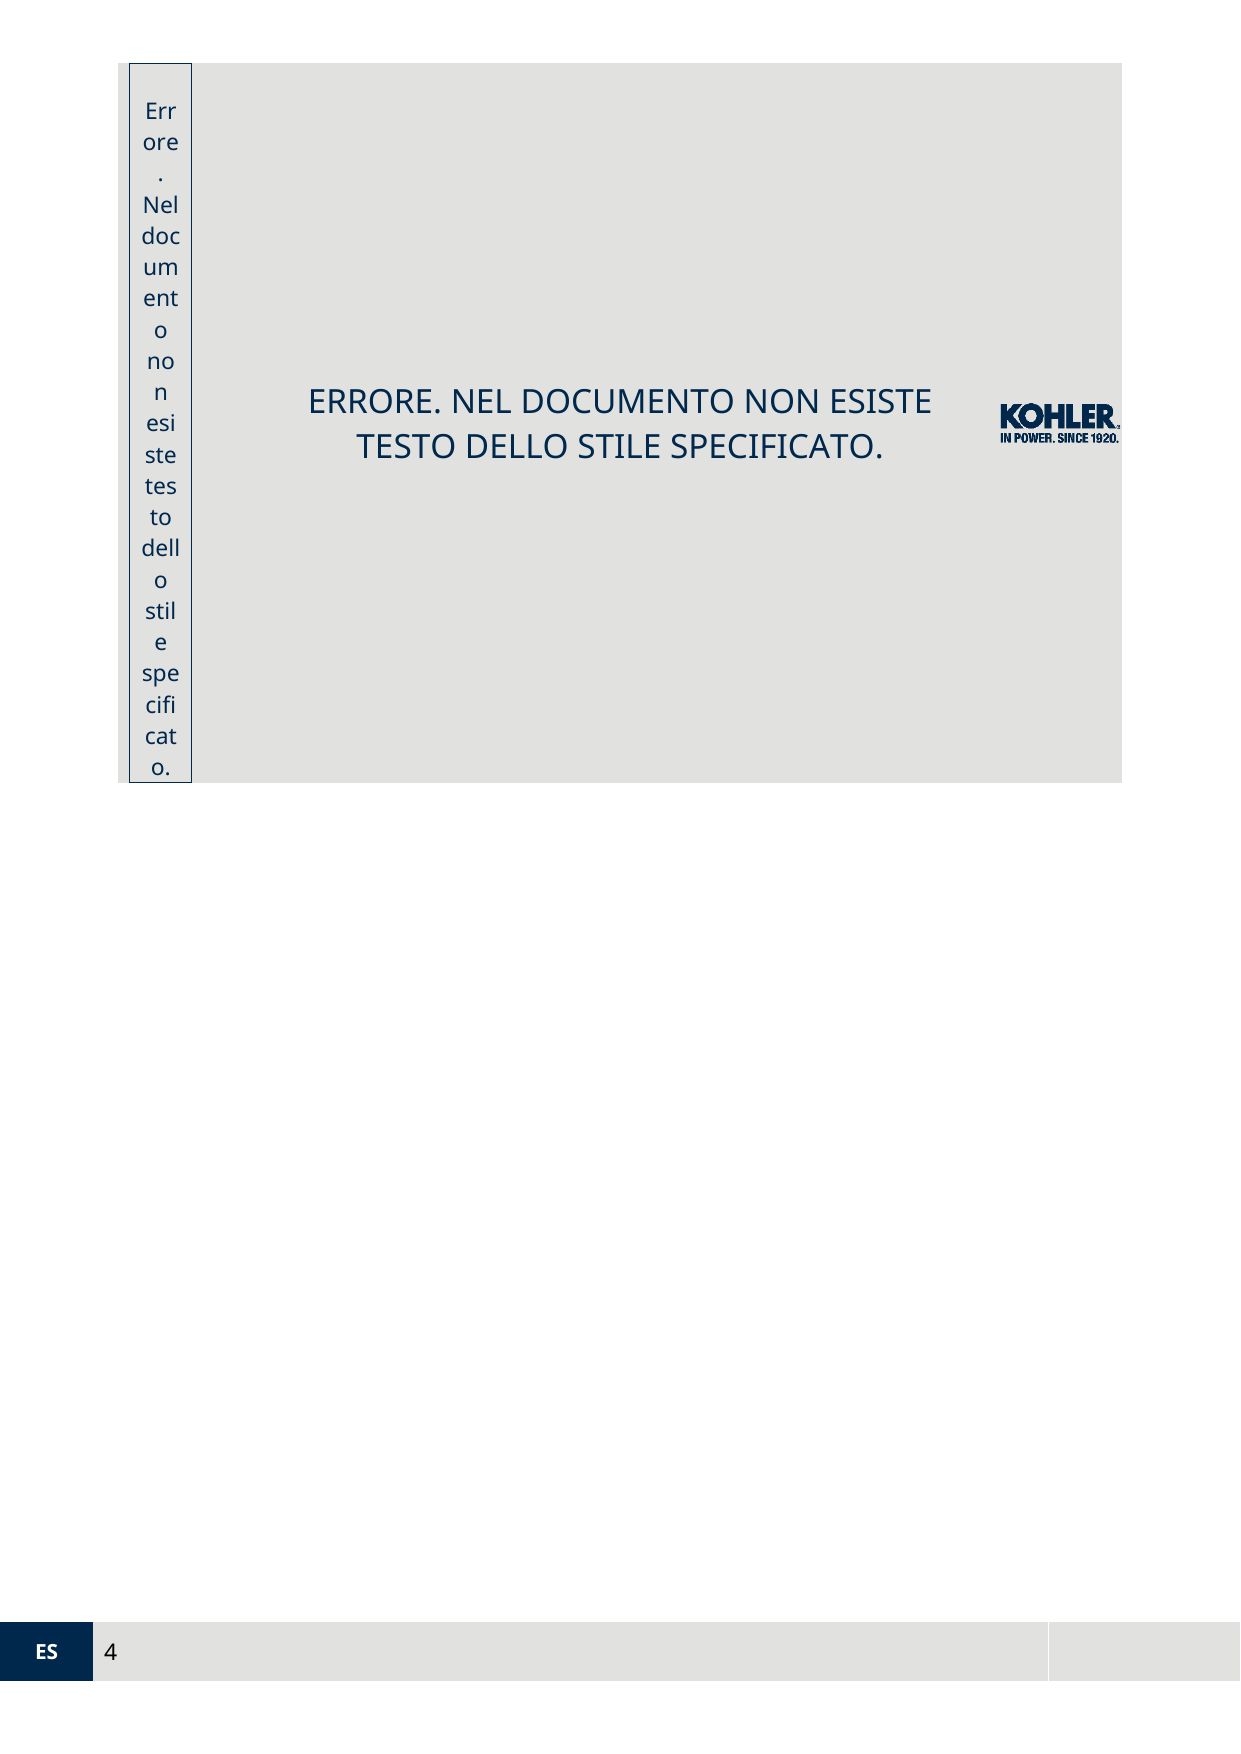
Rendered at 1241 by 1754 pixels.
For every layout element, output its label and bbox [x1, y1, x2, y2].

picture [1000, 403, 1121, 443]
